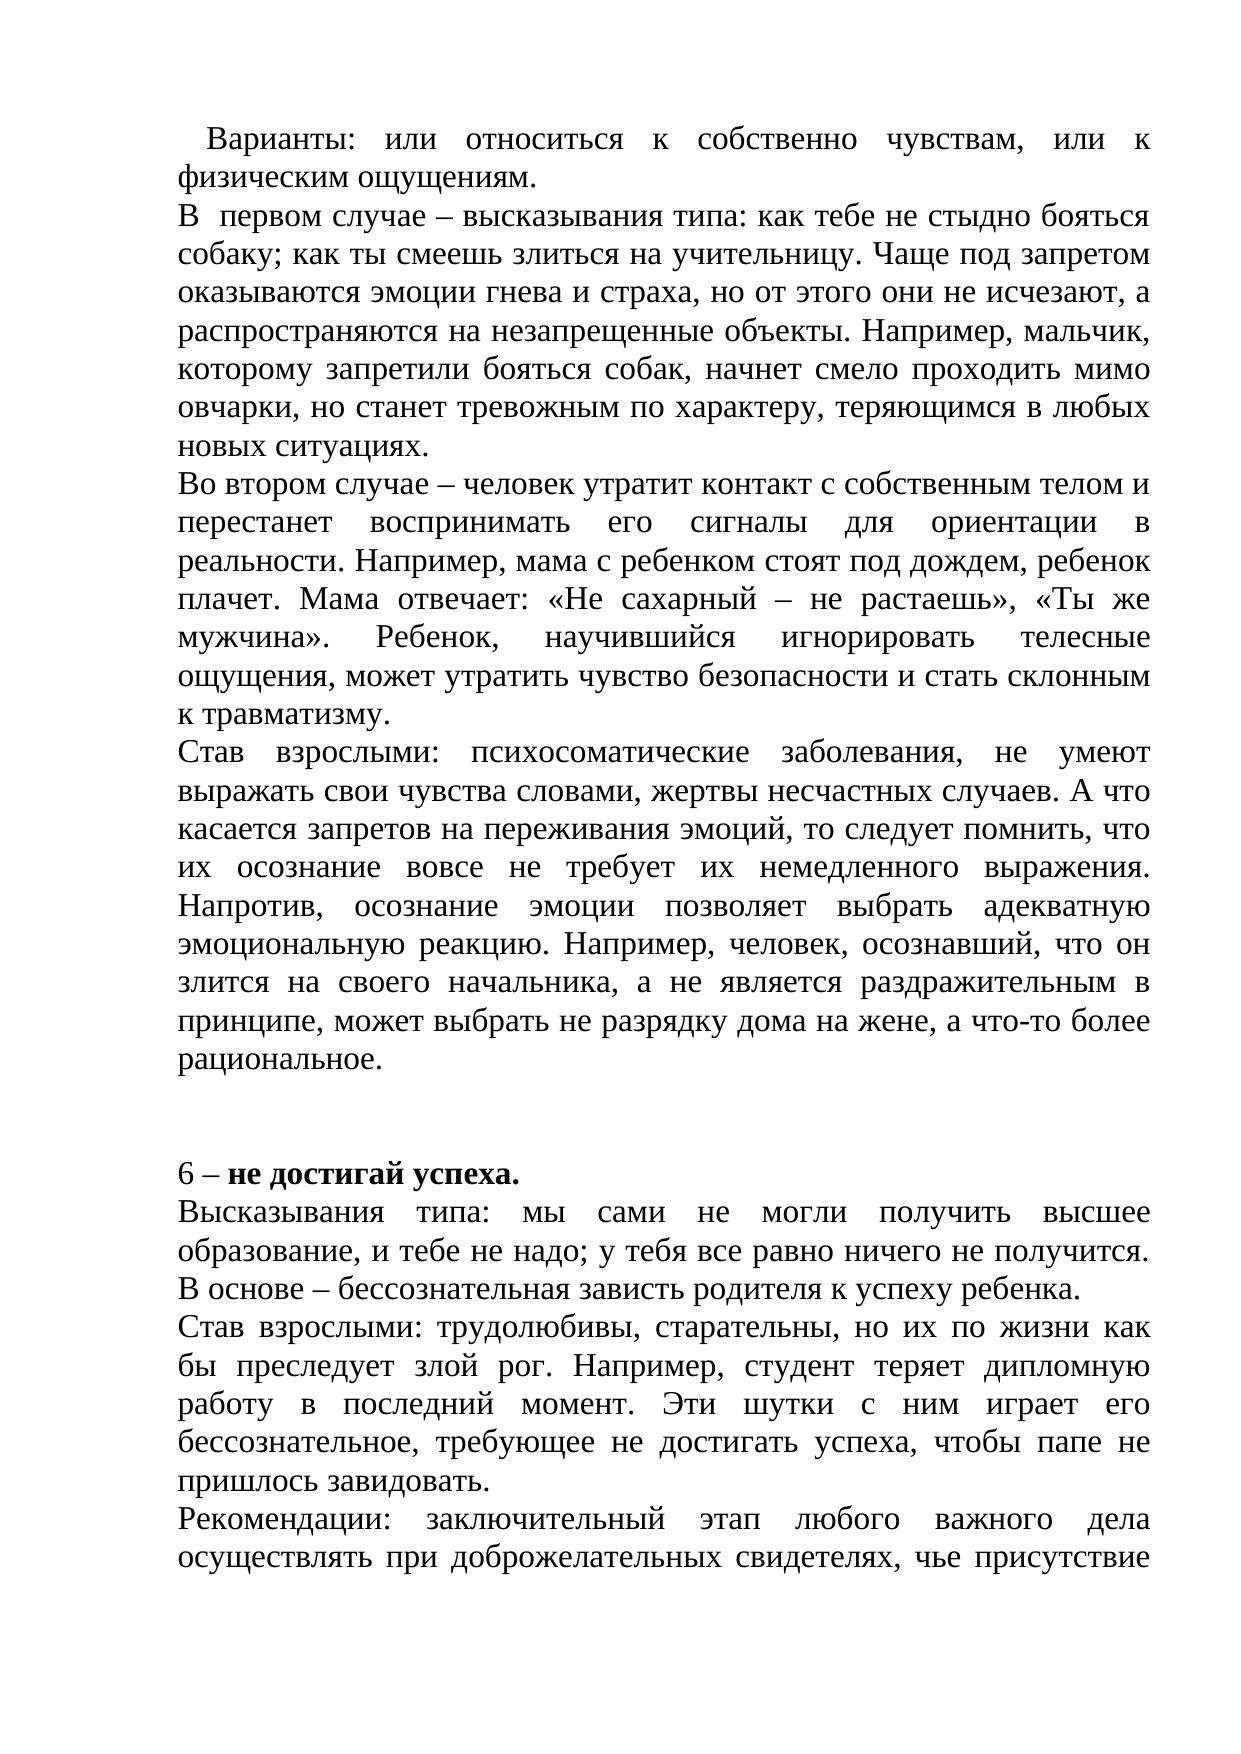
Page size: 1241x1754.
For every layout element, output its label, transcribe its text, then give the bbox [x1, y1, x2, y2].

text Став взрослыми: трудолюбивы, старательны, но их по жизни как бы преследует злой рог. Например, студент теряет дипломную работу в последний момент. Эти шутки с ним играет его бессознательное, требующее не достигать успеха, чтобы папе не пришлось завидовать. [177, 1306, 1152, 1498]
text 6 – не достигай успеха. [177, 1153, 1152, 1191]
text Став взрослыми: психосоматические заболевания, не умеют выражать свои чувства словами, жертвы несчастных случаев. А что касается запретов на переживания эмоций, то следует помнить, что их осознание вовсе не требует их немедленного выражения. Напротив, осознание эмоции позволяет выбрать адекватную эмоциональную реакцию. Например, человек, осознавший, что он злится на своего начальника, а не является раздражительным в принципе, может выбрать не разрядку дома на жене, а что-то более рациональное. [177, 731, 1152, 1076]
text Варианты: или относиться к собственно чувствам, или к физическим ощущениям. [177, 118, 1152, 195]
text Во втором случае – человек утратит контакт с собственным телом и перестанет воспринимать его сигналы для ориентации в реальности. Например, мама с ребенком стоят под дождем, ребенок плачет. Мама отвечает: «Не сахарный – не растаешь», «Ты же мужчина». Ребенок, научившийся игнорировать телесные ощущения, может утратить чувство безопасности и стать склонным к травматизму. [177, 463, 1152, 731]
text В первом случае – высказывания типа: как тебе не стыдно бояться собаку; как ты смеешь злиться на учительницу. Чаще под запретом оказываются эмоции гнева и страха, но от этого они не исчезают, а распространяются на незапрещенные объекты. Например, мальчик, которому запретили бояться собак, начнет смело проходить мимо овчарки, но станет тревожным по характеру, теряющимся в любых новых ситуациях. [177, 195, 1152, 463]
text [177, 1498, 1152, 1575]
text Высказывания типа: мы сами не могли получить высшее образование, и тебе не надо; у тебя все равно ничего не получится. В основе – бессознательная зависть родителя к успеху ребенка. [177, 1191, 1152, 1306]
